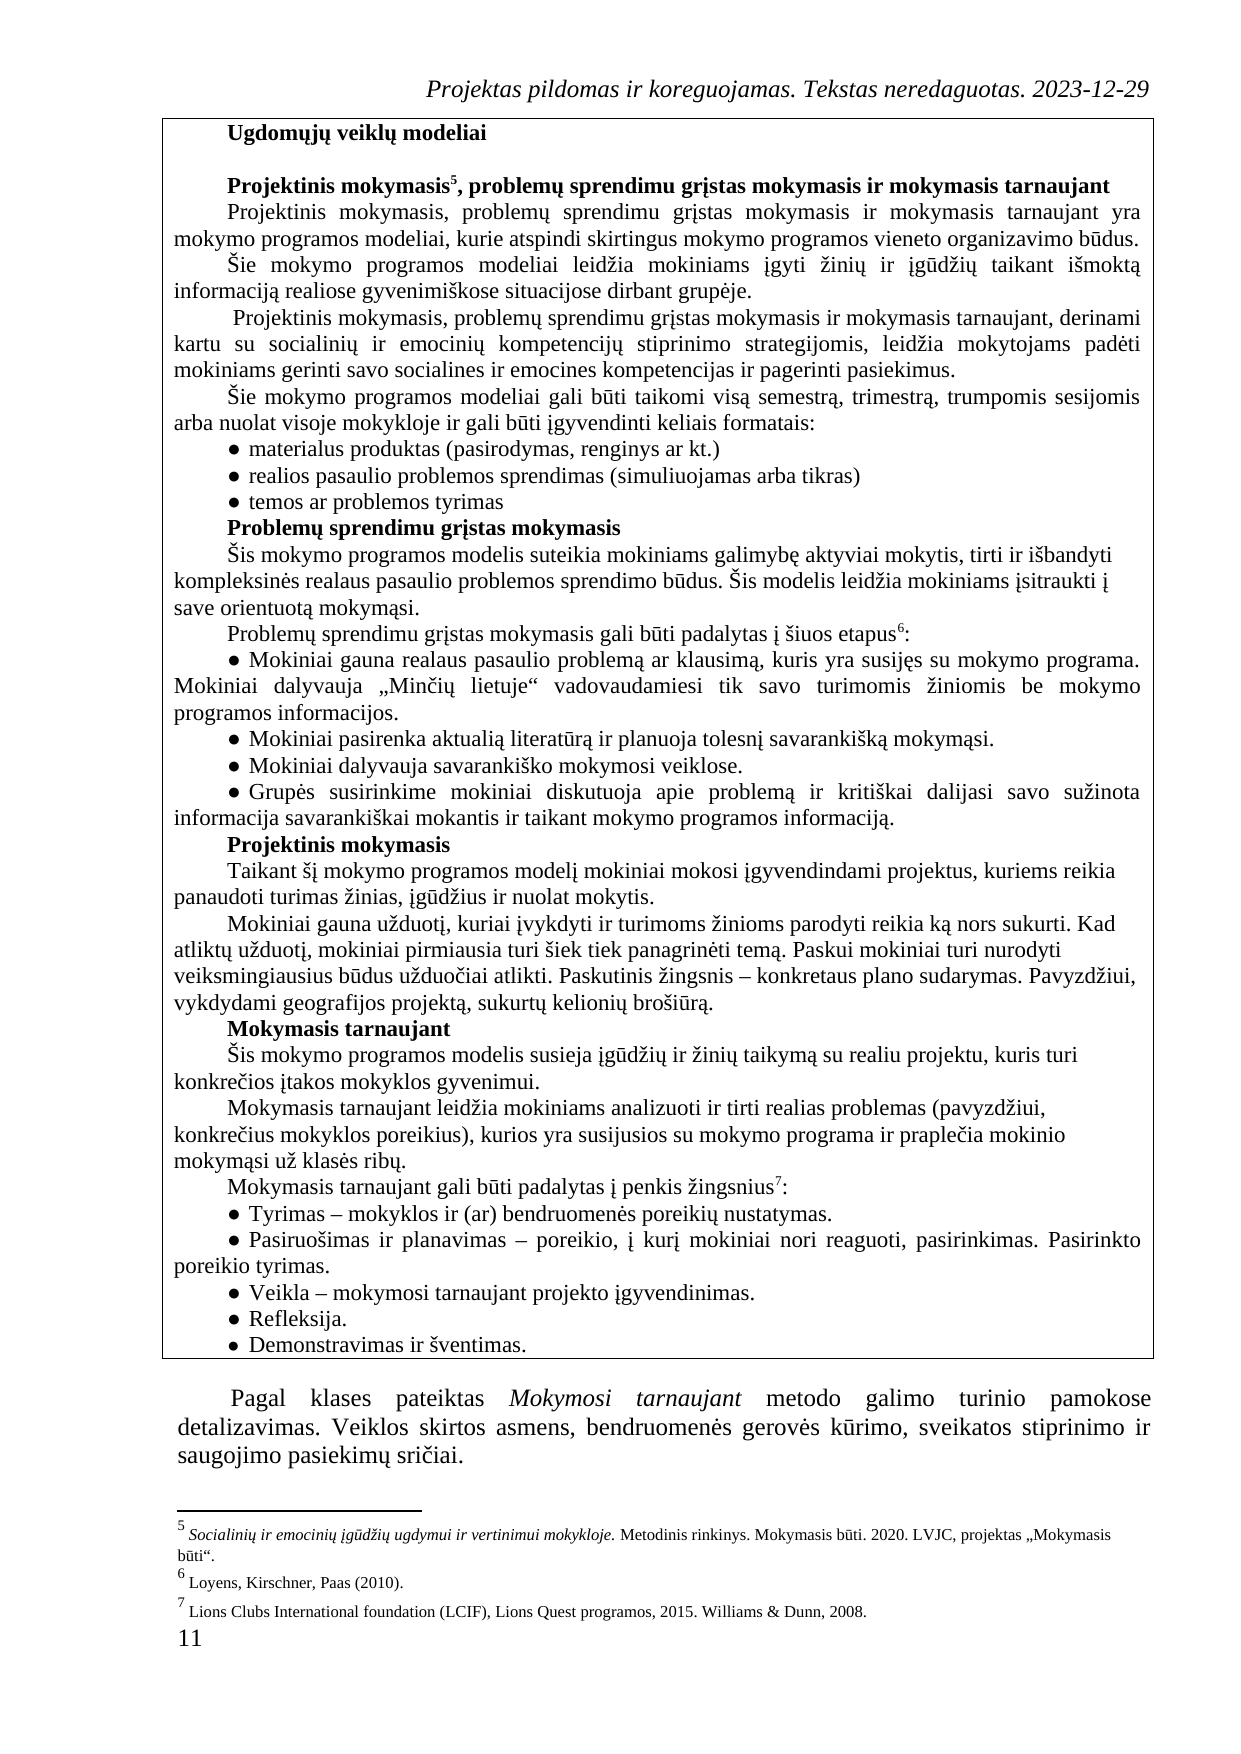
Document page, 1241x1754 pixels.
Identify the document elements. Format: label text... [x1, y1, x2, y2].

table_header Ugdomųjų veiklų modeliai Projektinis mokymasis, problemų sprendimu grįstas mokymasis ir mokymasis tarnaujant Projektinis mokymasis, problemų sprendimu grįstas mokymasis ir mokymasis tarnaujant yra mokymo programos modeliai, kurie atspindi skirtingus mokymo programos vieneto organizavimo būdus. Šie mokymo programos modeliai leidžia mokiniams įgyti žinių ir įgūdžių taikant išmoktą informaciją realiose gyvenimiškose situacijose dirbant grupėje. Projektinis mokymasis, problemų sprendimu grįstas mokymasis ir mokymasis tarnaujant, derinami kartu su socialinių ir emocinių kompetencijų stiprinimo strategijomis, leidžia mokytojams padėti mokiniams gerinti savo socialines ir emocines kompetencijas ir pagerinti pasiekimus. Šie mokymo programos modeliai gali būti taikomi visą semestrą, trimestrą, trumpomis sesijomis arba nuolat visoje mokykloje ir gali būti įgyvendinti keliais formatais: materialus produktas (pasirodymas, renginys ar kt.) realios pasaulio problemos sprendimas (simuliuojamas arba tikras) temos ar problemos tyrimas Problemų sprendimu grįstas mokymasis Šis mokymo programos modelis suteikia mokiniams galimybę aktyviai mokytis, tirti ir išbandyti kompleksinės realaus pasaulio problemos sprendimo būdus. Šis modelis leidžia mokiniams įsitraukti į save orientuotą mokymąsi. Problemų sprendimu grįstas mokymasis gali būti padalytas į šiuos etapus: Mokiniai gauna realaus pasaulio problemą ar klausimą, kuris yra susijęs su mokymo programa. Mokiniai dalyvauja „Minčių lietuje“ vadovaudamiesi tik savo turimomis žiniomis be mokymo programos informacijos. Mokiniai pasirenka aktualią literatūrą ir planuoja tolesnį savarankišką mokymąsi. Mokiniai dalyvauja savarankiško mokymosi veiklose. Grupės susirinkime mokiniai diskutuoja apie problemą ir kritiškai dalijasi savo sužinota informacija savarankiškai mokantis ir taikant mokymo programos informaciją. Projektinis mokymasis Taikant šį mokymo programos modelį mokiniai mokosi įgyvendindami projektus, kuriems reikia panaudoti turimas žinias, įgūdžius ir nuolat mokytis. Mokiniai gauna užduotį, kuriai įvykdyti ir turimoms žinioms parodyti reikia ką nors sukurti. Kad atliktų užduotį, mokiniai pirmiausia turi šiek tiek panagrinėti temą. Paskui mokiniai turi nurodyti veiksmingiausius būdus užduočiai atlikti. Paskutinis žingsnis – konkretaus plano sudarymas. Pavyzdžiui, vykdydami geografijos projektą, sukurtų kelionių brošiūrą. Mokymasis tarnaujant Šis mokymo programos modelis susieja įgūdžių ir žinių taikymą su realiu projektu, kuris turi konkrečios įtakos mokyklos gyvenimui. Mokymasis tarnaujant leidžia mokiniams analizuoti ir tirti realias problemas (pavyzdžiui, konkrečius mokyklos poreikius), kurios yra susijusios su mokymo programa ir praplečia mokinio mokymąsi už klasės ribų. Mokymasis tarnaujant gali būti padalytas į penkis žingsnius: Tyrimas – mokyklos ir (ar) bendruomenės poreikių nustatymas. Pasiruošimas ir planavimas – poreikio, į kurį mokiniai nori reaguoti, pasirinkimas. Pasirinkto poreikio tyrimas. Veikla – mokymosi tarnaujant projekto įgyvendinimas. Refleksija. Demonstravimas ir šventimas. [163, 119, 1153, 1358]
text Pagal klases pateiktas Mokymosi tarnaujant metodo galimo turinio pamokose detalizavimas. Veiklos skirtos asmens, bendruomenės gerovės kūrimo, sveikatos stiprinimo ir saugojimo pasiekimų sričiai. [177, 1383, 1152, 1469]
